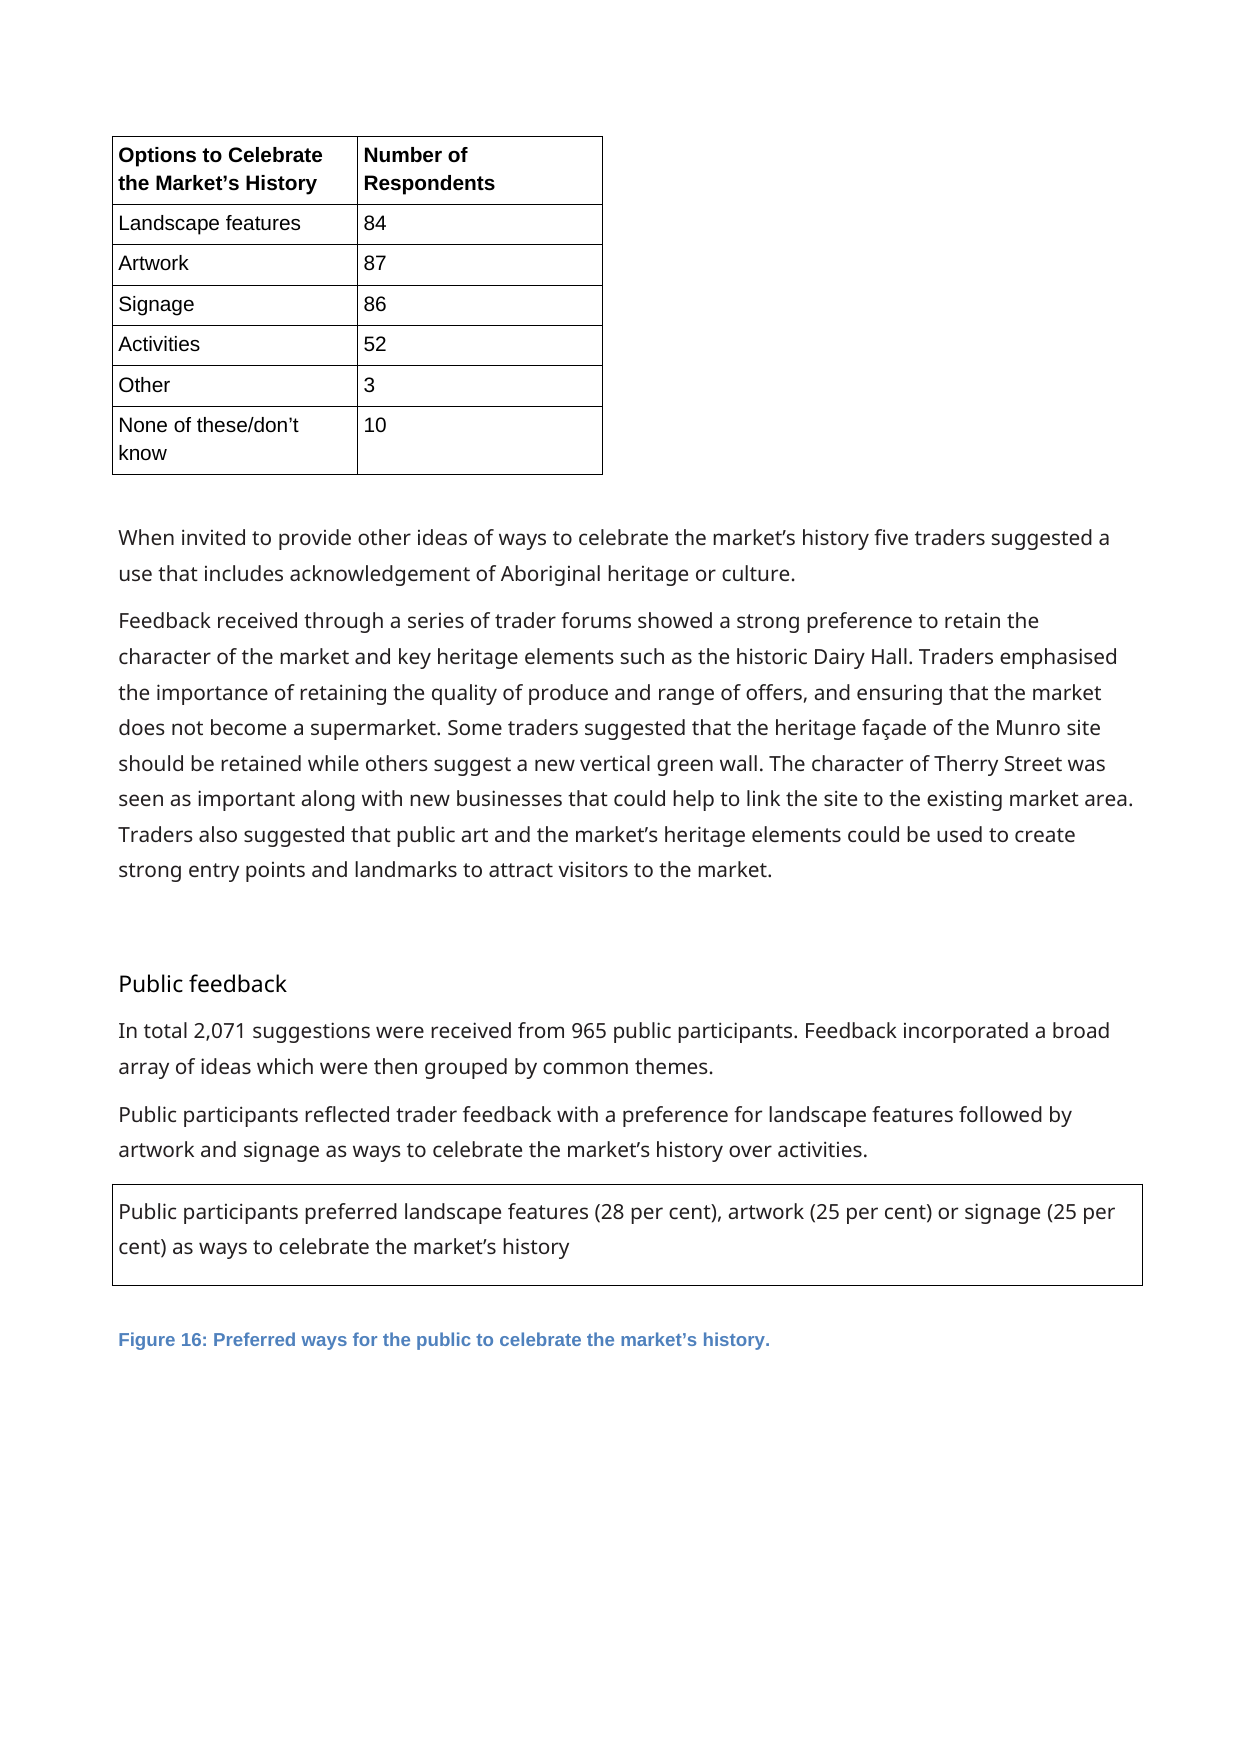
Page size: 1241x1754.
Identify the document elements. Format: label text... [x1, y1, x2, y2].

table_cell 3 [358, 366, 602, 406]
table_header Public participants preferred landscape features (28 per cent), artwork (25 per cent) or signage (25 per cent) as ways to celebrate the market’s history [113, 1185, 1142, 1285]
table_cell 10 [358, 407, 602, 474]
table_cell Landscape features [113, 205, 357, 244]
table_cell 87 [358, 245, 602, 284]
table_cell None of these/don’t know [113, 407, 357, 474]
table_header Number of Respondents [358, 137, 602, 204]
table_cell Activities [113, 326, 357, 365]
table_cell 86 [358, 286, 602, 325]
text Feedback received through a series of trader forums showed a strong preference to retain the character of the market and key heritage elements such as the historic Dairy Hall. Traders emphasised the importance of retaining the quality of produce and range of offers, and ensuring that the market does not become a supermarket. Some traders suggested that the heritage façade of the Munro site should be retained while others suggest a new vertical green wall. The character of Therry Street was seen as important along with new businesses that could help to link the site to the existing market area. Traders also suggested that public art and the market’s heritage elements could be used to create strong entry points and landmarks to attract visitors to the market. [118, 607, 1137, 884]
text Public participants reflected trader feedback with a preference for landscape features followed by artwork and signage as ways to celebrate the market’s history over activities. [118, 1100, 1137, 1164]
text When invited to provide other ideas of ways to celebrate the market’s history five traders suggested a use that includes acknowledgement of Aboriginal heritage or culture. [118, 523, 1137, 587]
text In total 2,071 suggestions were received from 965 public participants. Feedback incorporated a broad array of ideas which were then grouped by common themes. [118, 1016, 1137, 1080]
table_cell Artwork [113, 245, 357, 284]
table_cell 52 [358, 326, 602, 365]
table_cell Other [113, 366, 357, 406]
table_cell 84 [358, 205, 602, 244]
table_header Options to Celebrate the Market’s History [113, 137, 357, 204]
table_cell Signage [113, 286, 357, 325]
subtitle Public feedback [118, 968, 1137, 999]
